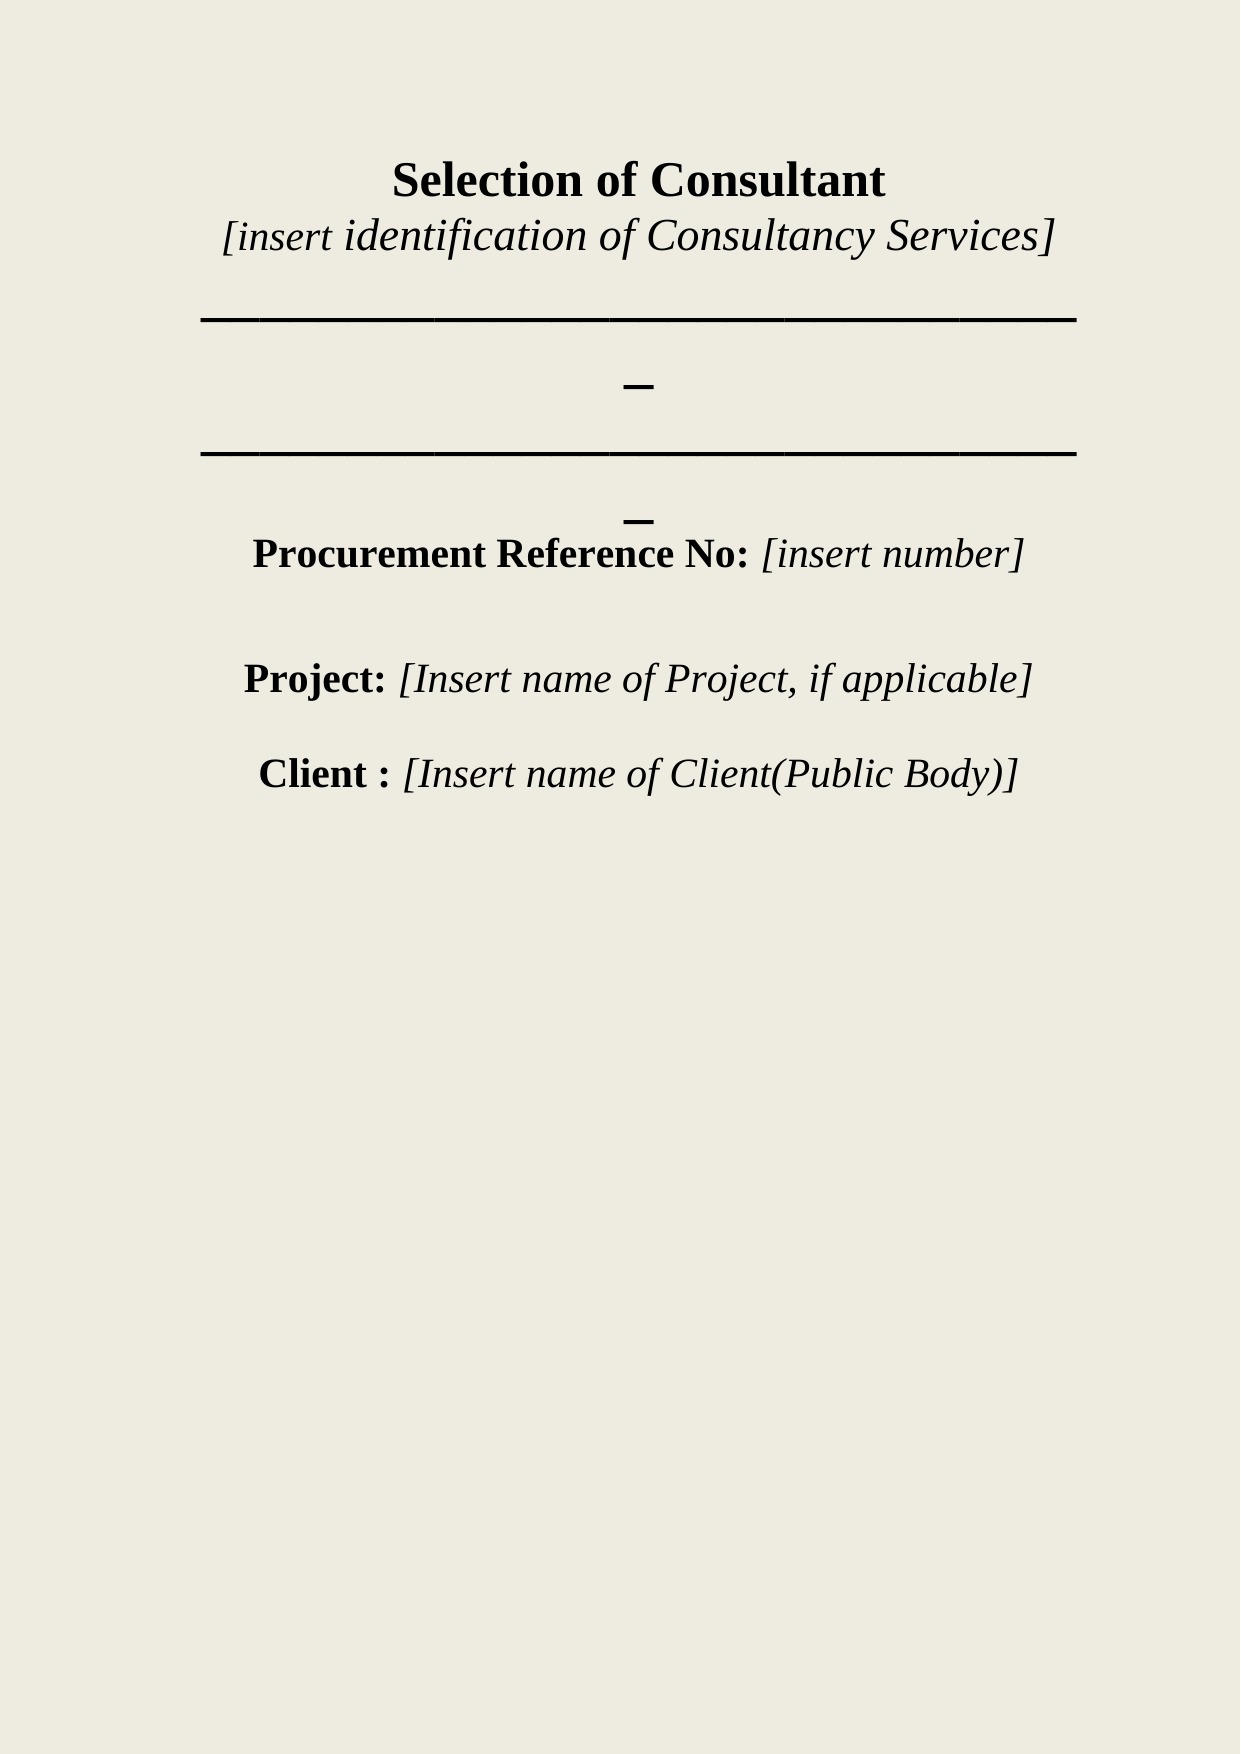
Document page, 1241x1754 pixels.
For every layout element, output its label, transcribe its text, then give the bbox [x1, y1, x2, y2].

title [insert identification of Consultancy Services] _______________________________ [187, 207, 1090, 394]
text Client : [Insert name of Client(Public Body)] [187, 749, 1090, 797]
text Selection of Consultant [187, 150, 1090, 207]
text Project: [Insert name of Project, if applicable] [187, 653, 1090, 701]
text Procurement Reference No: [insert number] [187, 528, 1090, 576]
text _______________________________ [187, 394, 1090, 528]
